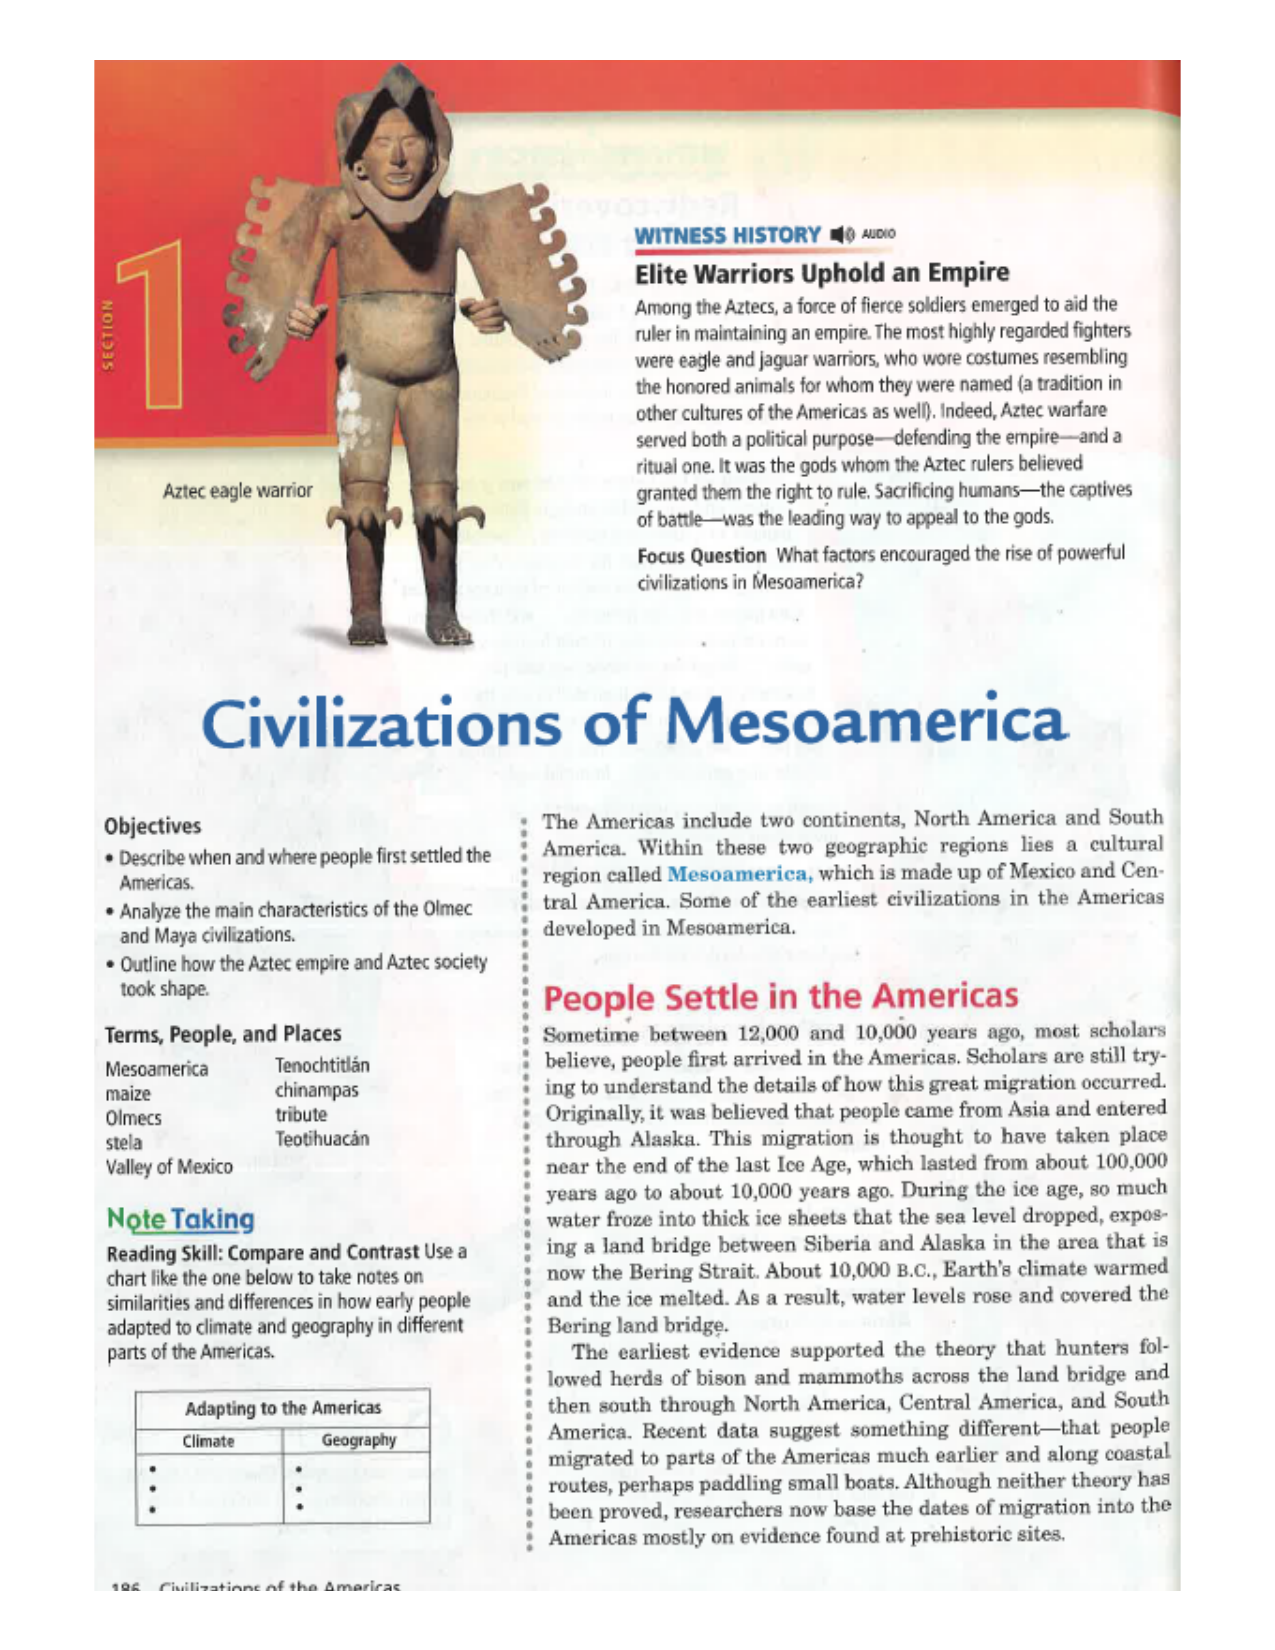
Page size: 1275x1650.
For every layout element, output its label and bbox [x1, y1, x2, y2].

picture [94, 60, 1181, 1591]
